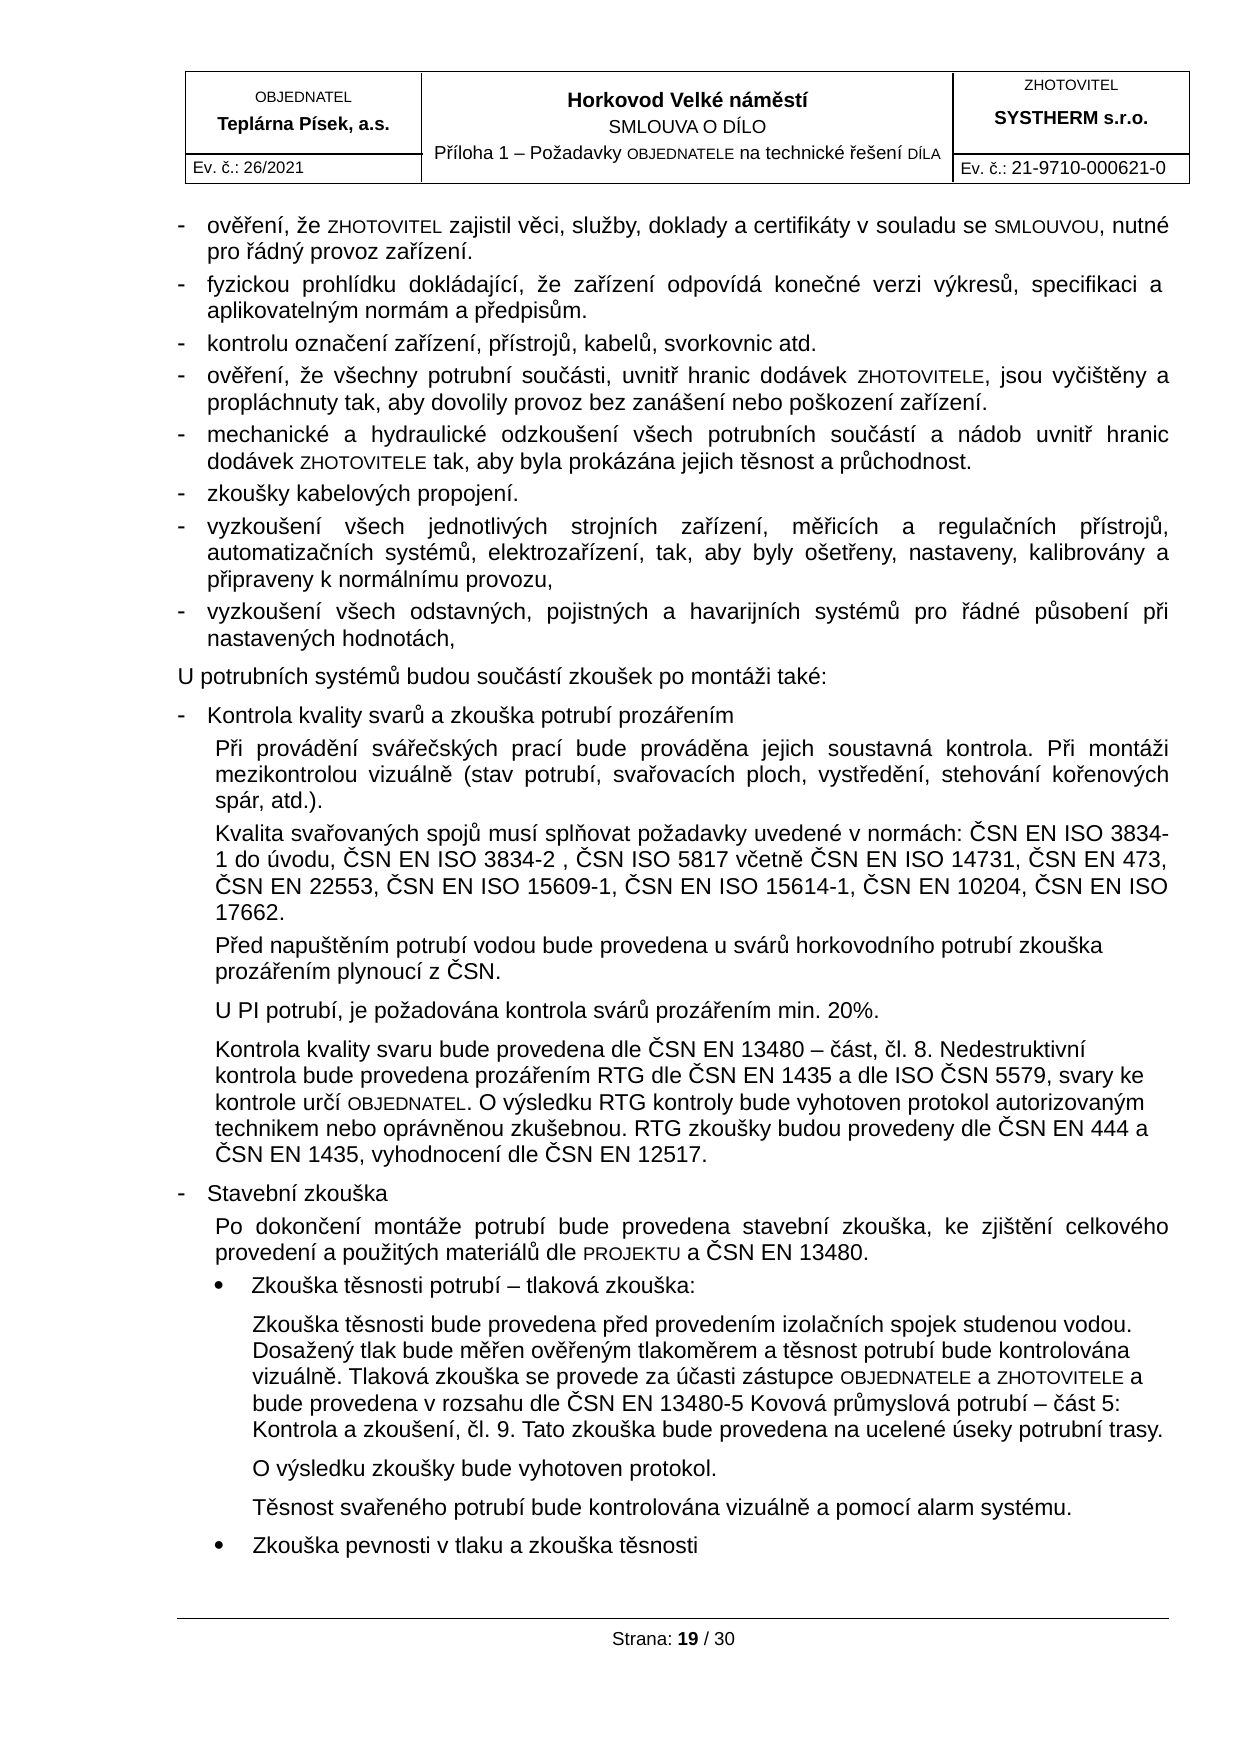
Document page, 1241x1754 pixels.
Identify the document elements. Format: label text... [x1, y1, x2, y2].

text Kontrola kvality svaru bude provedena dle ČSN EN 13480 – část, čl. 8. Nedestruktivní kontrola bude provedena prozářením RTG dle ČSN EN 1435 a dle ISO ČSN 5579, svary ke kontrole určí objednatel. O výsledku RTG kontroly bude vyhotoven protokol autorizovaným technikem nebo oprávněnou zkušebnou. RTG zkoušky budou provedeny dle ČSN EN 444 a ČSN EN 1435, vyhodnocení dle ČSN EN 12517. [215, 1036, 1169, 1168]
text Kvalita svařovaných spojů musí splňovat požadavky uvedené v normách: ČSN EN ISO 3834-1 do úvodu, ČSN EN ISO 3834-2 , ČSN ISO 5817 včetně ČSN EN ISO 14731, ČSN EN 473, ČSN EN 22553, ČSN EN ISO 15609-1, ČSN EN ISO 15614-1, ČSN EN 10204, ČSN EN ISO 17662. [215, 820, 1169, 926]
text U PI potrubí, je požadována kontrola svárů prozářením min. 20%. [215, 997, 1169, 1023]
text  Zkouška pevnosti v tlaku a zkouška těsnosti [215, 1532, 1169, 1559]
list  fyzickou prohlídku dokládající, že zařízení odpovídá konečné verzi výkresů, specifikaci a aplikovatelným normám a předpisům. [177, 271, 1169, 323]
list  zkoušky kabelových propojení. [177, 480, 1169, 507]
list  vyzkoušení všech jednotlivých strojních zařízení, měřicích a regulačních přístrojů, automatizačních systémů, elektrozařízení, tak, aby byly ošetřeny, nastaveny, kalibrovány a připraveny k normálnímu provozu, [177, 513, 1169, 592]
text Těsnost svařeného potrubí bude kontrolována vizuálně a pomocí alarm systému. [252, 1494, 1169, 1520]
list  Stavební zkouška [177, 1180, 1169, 1206]
text U potrubních systémů budou součástí zkoušek po montáži také: [177, 663, 1169, 690]
text Zkouška těsnosti bude provedena před provedením izolačních spojek studenou vodou. Dosažený tlak bude měřen ověřeným tlakoměrem a těsnost potrubí bude kontrolována vizuálně. Tlaková zkouška se provede za účasti zástupce objednatele a zhotovitele a bude provedena v rozsahu dle ČSN EN 13480-5 Kovová průmyslová potrubí – část 5: Kontrola a zkoušení, čl. 9. Tato zkouška bude provedena na ucelené úseky potrubní trasy. [252, 1311, 1169, 1442]
text O výsledku zkoušky bude vyhotoven protokol. [252, 1455, 1169, 1481]
list  Kontrola kvality svarů a zkouška potrubí prozářením [177, 702, 1169, 728]
text Po dokončení montáže potrubí bude provedena stavební zkouška, ke zjištění celkového provedení a použitých materiálů dle projektu a ČSN EN 13480. [215, 1213, 1169, 1265]
list  vyzkoušení všech odstavných, pojistných a havarijních systémů pro řádné působení při nastavených hodnotách, [177, 598, 1169, 651]
list  kontrolu označení zařízení, přístrojů, kabelů, svorkovnic atd. [177, 330, 1169, 356]
text Při provádění svářečských prací bude prováděna jejich soustavná kontrola. Při montáži mezikontrolou vizuálně (stav potrubí, svařovacích ploch, vystředění, stehování kořenových spár, atd.). [215, 735, 1169, 814]
list  ověření, že zhotovitel zajistil věci, služby, doklady a certifikáty v souladu se smlouvou, nutné pro řádný provoz zařízení. [177, 212, 1169, 264]
list  ověření, že všechny potrubní součásti, uvnitř hranic dodávek zhotovitele, jsou vyčištěny a propláchnuty tak, aby dovolily provoz bez zanášení nebo poškození zařízení. [177, 362, 1169, 415]
list  mechanické a hydraulické odzkoušení všech potrubních součástí a nádob uvnitř hranic dodávek zhotovitele tak, aby byla prokázána jejich těsnost a průchodnost. [177, 421, 1169, 474]
text  Zkouška těsnosti potrubí – tlaková zkouška: [214, 1272, 1169, 1298]
text Před napuštěním potrubí vodou bude provedena u svárů horkovodního potrubí zkouška prozářením plynoucí z ČSN. [215, 932, 1169, 984]
